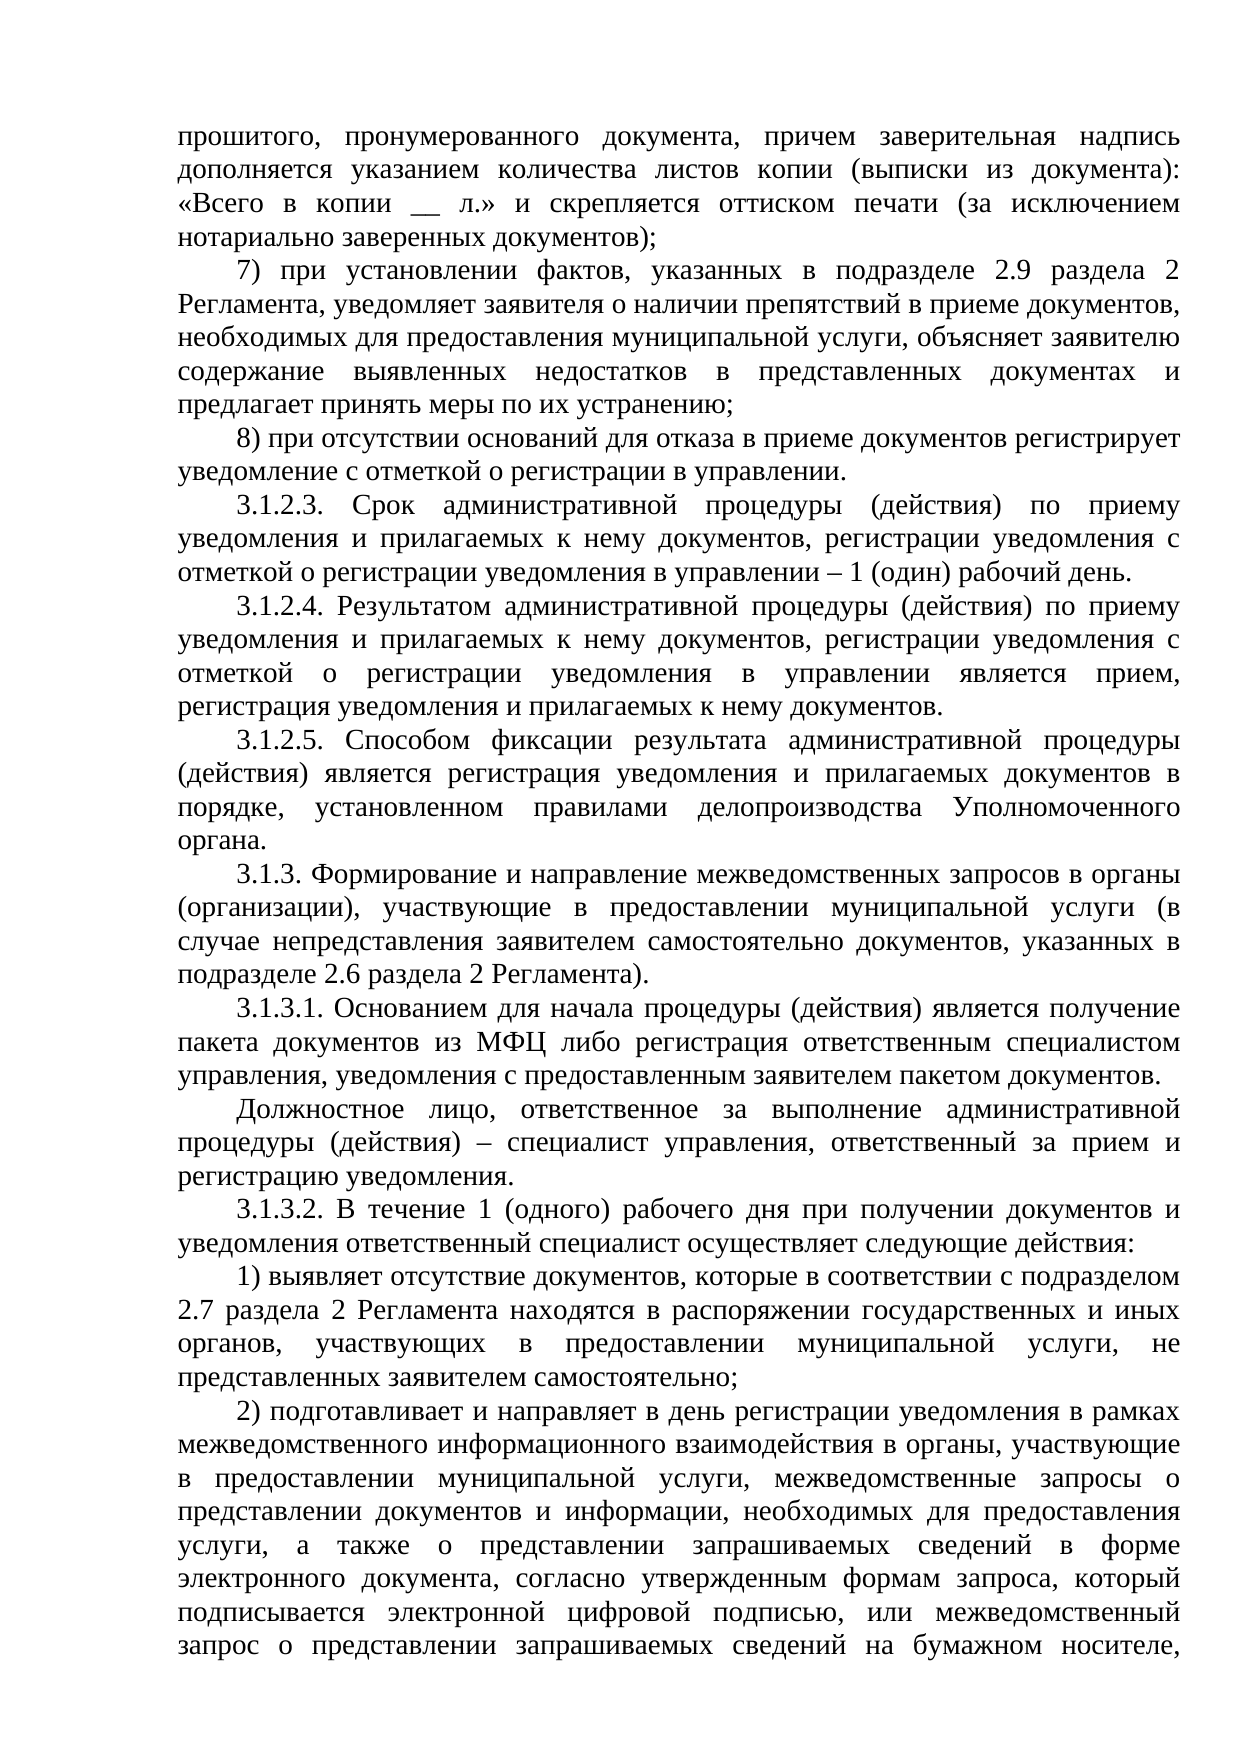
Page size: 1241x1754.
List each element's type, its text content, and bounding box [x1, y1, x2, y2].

text 3.1.2.5. Способом фиксации результата административной процедуры (действия) является регистрация уведомления и прилагаемых документов в порядке, установленном правилами делопроизводства Уполномоченного органа. [177, 722, 1181, 856]
text 3.1.2.4. Результатом административной процедуры (действия) по приему уведомления и прилагаемых к нему документов, регистрации уведомления с отметкой о регистрации уведомления в управлении является прием, регистрация уведомления и прилагаемых к нему документов. [177, 588, 1181, 722]
text 3.1.3.2. В течение 1 (одного) рабочего дня при получении документов и уведомления ответственный специалист осуществляет следующие действия: [177, 1191, 1181, 1258]
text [177, 118, 1181, 252]
text Должностное лицо, ответственное за выполнение административной процедуры (действия) – специалист управления, ответственный за прием и регистрацию уведомления. [177, 1091, 1181, 1191]
text 8) при отсутствии оснований для отказа в приеме документов регистрирует уведомление с отметкой о регистрации в управлении. [177, 420, 1181, 487]
text 3.1.2.3. Срок административной процедуры (действия) по приему уведомления и прилагаемых к нему документов, регистрации уведомления с отметкой о регистрации уведомления в управлении – 1 (один) рабочий день. [177, 487, 1181, 588]
text 7) при установлении фактов, указанных в подразделе 2.9 раздела 2 Регламента, уведомляет заявителя о наличии препятствий в приеме документов, необходимых для предоставления муниципальной услуги, объясняет заявителю содержание выявленных недостатков в представленных документах и предлагает принять меры по их устранению; [177, 252, 1181, 420]
text 1) выявляет отсутствие документов, которые в соответствии с подразделом 2.7 раздела 2 Регламента находятся в распоряжении государственных и иных органов, участвующих в предоставлении муниципальной услуги, не представленных заявителем самостоятельно; [177, 1258, 1181, 1393]
text 3.1.3. Формирование и направление межведомственных запросов в органы (организации), участвующие в предоставлении муниципальной услуги (в случае непредставления заявителем самостоятельно документов, указанных в подразделе 2.6 раздела 2 Регламента). [177, 856, 1181, 990]
text 3.1.3.1. Основанием для начала процедуры (действия) является получение пакета документов из МФЦ либо регистрация ответственным специалистом управления, уведомления с предоставленным заявителем пакетом документов. [177, 990, 1181, 1091]
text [177, 1393, 1181, 1661]
